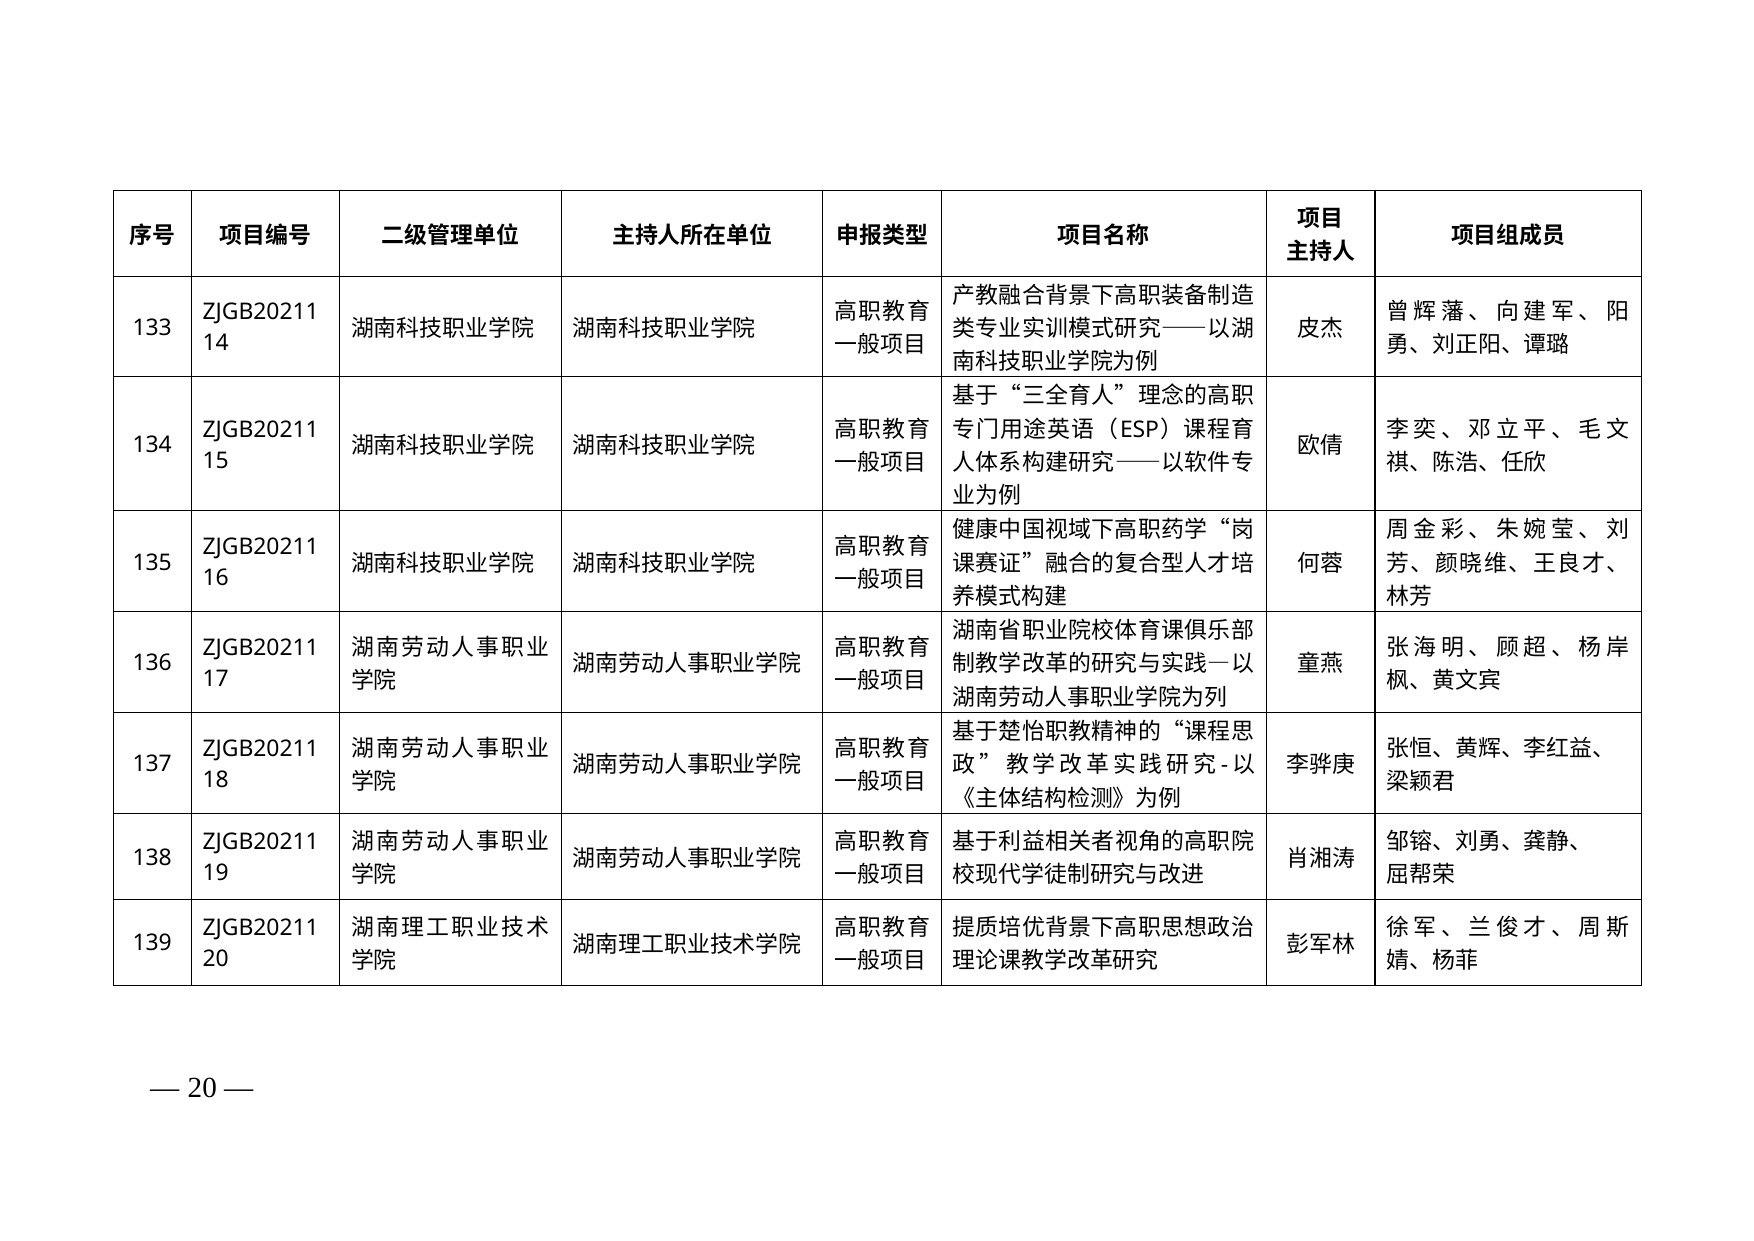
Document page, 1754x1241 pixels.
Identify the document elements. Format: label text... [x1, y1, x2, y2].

table_header 二级管理单位 [340, 191, 561, 276]
table_cell 皮杰 [1267, 277, 1374, 376]
table_cell 高职教育一般项目 [823, 277, 941, 376]
table_cell 137 [114, 713, 191, 813]
table_cell 高职教育一般项目 [823, 713, 941, 813]
table_cell 基于利益相关者视角的高职院校现代学徒制研究与改进 [942, 814, 1266, 898]
table_cell 欧倩 [1267, 377, 1374, 510]
table_cell 提质培优背景下高职思想政治理论课教学改革研究 [942, 900, 1266, 984]
table_cell 湖南科技职业学院 [340, 277, 561, 376]
table_cell 健康中国视域下高职药学“岗课赛证”融合的复合型人才培养模式构建 [942, 511, 1266, 611]
table_cell ZJGB2021120 [192, 900, 339, 984]
table_cell 何蓉 [1267, 511, 1374, 611]
table_header 项目编号 [192, 191, 339, 276]
table_header 项目 主持人 [1267, 191, 1374, 276]
table_cell ZJGB2021115 [192, 377, 339, 510]
table_cell 湖南科技职业学院 [562, 377, 822, 510]
table_cell 曾辉藩、向建军、阳勇、刘正阳、谭璐 [1376, 277, 1641, 376]
table_cell 张恒、黄辉、李红益、 梁颖君 [1376, 713, 1641, 813]
table_header 项目组成员 [1376, 191, 1641, 276]
table_cell 湖南科技职业学院 [340, 511, 561, 611]
table_cell 133 [114, 277, 191, 376]
table_cell ZJGB2021118 [192, 713, 339, 813]
table_cell 产教融合背景下高职装备制造类专业实训模式研究——以湖南科技职业学院为例 [942, 277, 1266, 376]
table_cell ZJGB2021116 [192, 511, 339, 611]
table_cell 134 [114, 377, 191, 510]
table_cell 童燕 [1267, 612, 1374, 712]
table_cell ZJGB2021119 [192, 814, 339, 898]
table_cell 湖南理工职业技术学院 [340, 900, 561, 984]
table_cell 李骅庚 [1267, 713, 1374, 813]
table_cell ZJGB2021117 [192, 612, 339, 712]
table_cell 135 [114, 511, 191, 611]
table_cell 湖南科技职业学院 [562, 511, 822, 611]
table_cell 湖南劳动人事职业学院 [340, 713, 561, 813]
table_cell ZJGB2021114 [192, 277, 339, 376]
table_cell 湖南劳动人事职业学院 [562, 814, 822, 898]
table_cell 湖南劳动人事职业学院 [562, 713, 822, 813]
table_header 序号 [114, 191, 191, 276]
table_cell 李奕、邓立平、毛文祺、陈浩、任欣 [1376, 377, 1641, 510]
table_cell 高职教育一般项目 [823, 814, 941, 898]
table_cell 高职教育一般项目 [823, 900, 941, 984]
table_header 申报类型 [823, 191, 941, 276]
table_cell 湖南劳动人事职业学院 [562, 612, 822, 712]
table_cell 136 [114, 612, 191, 712]
table_cell 徐军、兰俊才、周斯婧、杨菲 [1376, 900, 1641, 984]
table_cell 湖南劳动人事职业学院 [340, 612, 561, 712]
table_cell 湖南劳动人事职业学院 [340, 814, 561, 898]
table_cell 彭军林 [1267, 900, 1374, 984]
table_cell 张海明、顾超、杨岸枫、黄文宾 [1376, 612, 1641, 712]
table_cell 高职教育一般项目 [823, 511, 941, 611]
table_cell 邹镕、刘勇、龚静、 屈帮荣 [1376, 814, 1641, 898]
table_cell 湖南省职业院校体育课俱乐部制教学改革的研究与实践—以湖南劳动人事职业学院为列 [942, 612, 1266, 712]
table_cell 湖南科技职业学院 [340, 377, 561, 510]
table_header 主持人所在单位 [562, 191, 822, 276]
table_cell 138 [114, 814, 191, 898]
table_cell 高职教育一般项目 [823, 377, 941, 510]
table_cell 基于“三全育人”理念的高职专门用途英语（ESP）课程育人体系构建研究——以软件专业为例 [942, 377, 1266, 510]
table_cell 高职教育一般项目 [823, 612, 941, 712]
table_cell 湖南科技职业学院 [562, 277, 822, 376]
table_cell 139 [114, 900, 191, 984]
table_cell 肖湘涛 [1267, 814, 1374, 898]
table_cell 周金彩、朱婉莹、刘芳、颜晓维、王良才、林芳 [1376, 511, 1641, 611]
table_cell 基于楚怡职教精神的“课程思政”教学改革实践研究-以《主体结构检测》为例 [942, 713, 1266, 813]
table_cell 湖南理工职业技术学院 [562, 900, 822, 984]
table_header 项目名称 [942, 191, 1266, 276]
